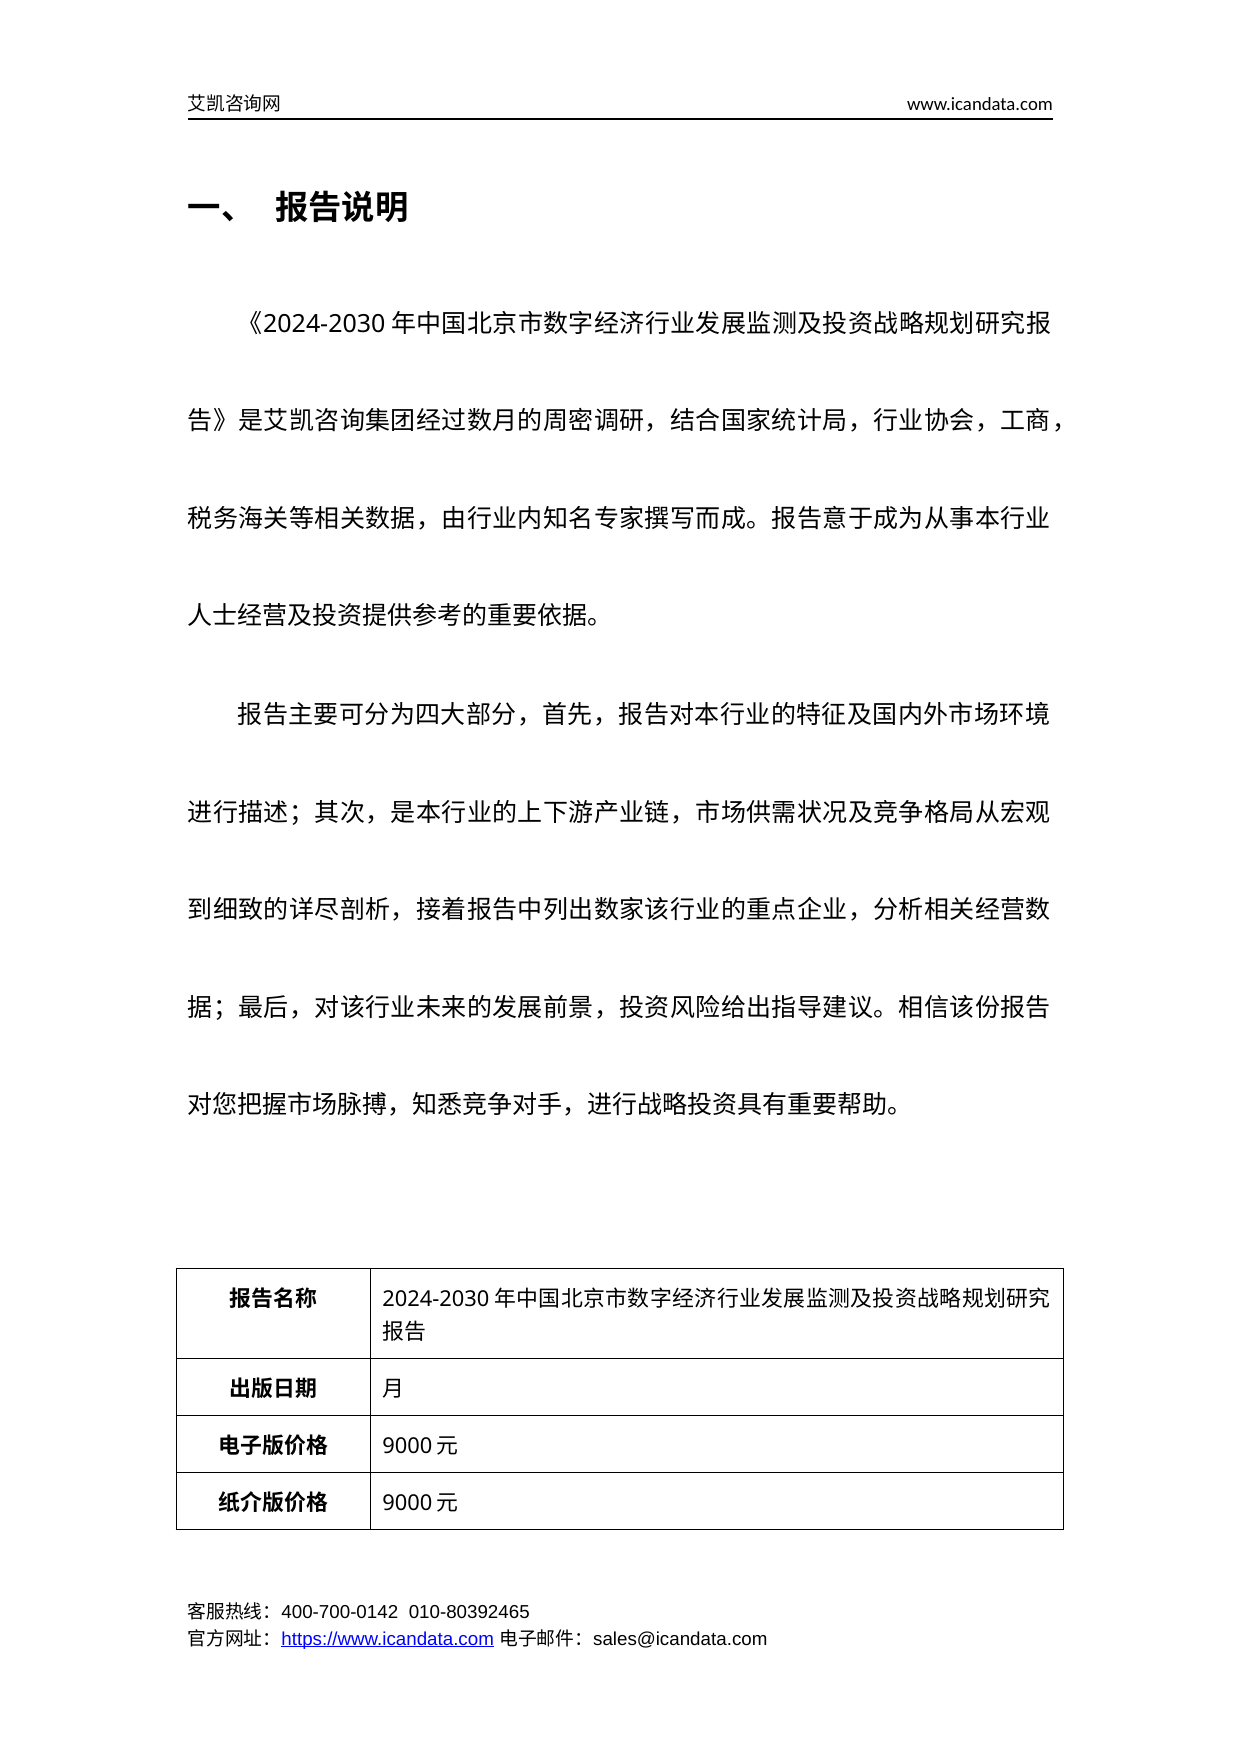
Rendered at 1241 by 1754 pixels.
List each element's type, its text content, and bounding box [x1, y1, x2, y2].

table_header 报告名称 [177, 1269, 370, 1358]
table_cell 纸介版价格 [177, 1473, 370, 1529]
text 《2024-2030年中国北京市数字经济行业发展监测及投资战略规划研究报告》是艾凯咨询集团经过数月的周密调研，结合国家统计局，行业协会，工商，税务海关等相关数据，由行业内知名专家撰写而成。报告意于成为从事本行业人士经营及投资提供参考的重要依据。 [187, 289, 1053, 646]
table_cell 月 [371, 1359, 1063, 1415]
table_header 2024-2030年中国北京市数字经济行业发展监测及投资战略规划研究报告 [371, 1269, 1063, 1358]
table_cell 9000元 [371, 1473, 1063, 1529]
table_cell 9000元 [371, 1416, 1063, 1472]
table_cell 电子版价格 [177, 1416, 370, 1472]
table_cell 出版日期 [177, 1359, 370, 1415]
text 报告主要可分为四大部分，首先，报告对本行业的特征及国内外市场环境进行描述；其次，是本行业的上下游产业链，市场供需状况及竞争格局从宏观到细致的详尽剖析，接着报告中列出数家该行业的重点企业，分析相关经营数据；最后，对该行业未来的发展前景，投资风险给出指导建议。相信该份报告对您把握市场脉搏，知悉竞争对手，进行战略投资具有重要帮助。 [187, 681, 1053, 1136]
subtitle 报告说明 [187, 172, 1053, 237]
